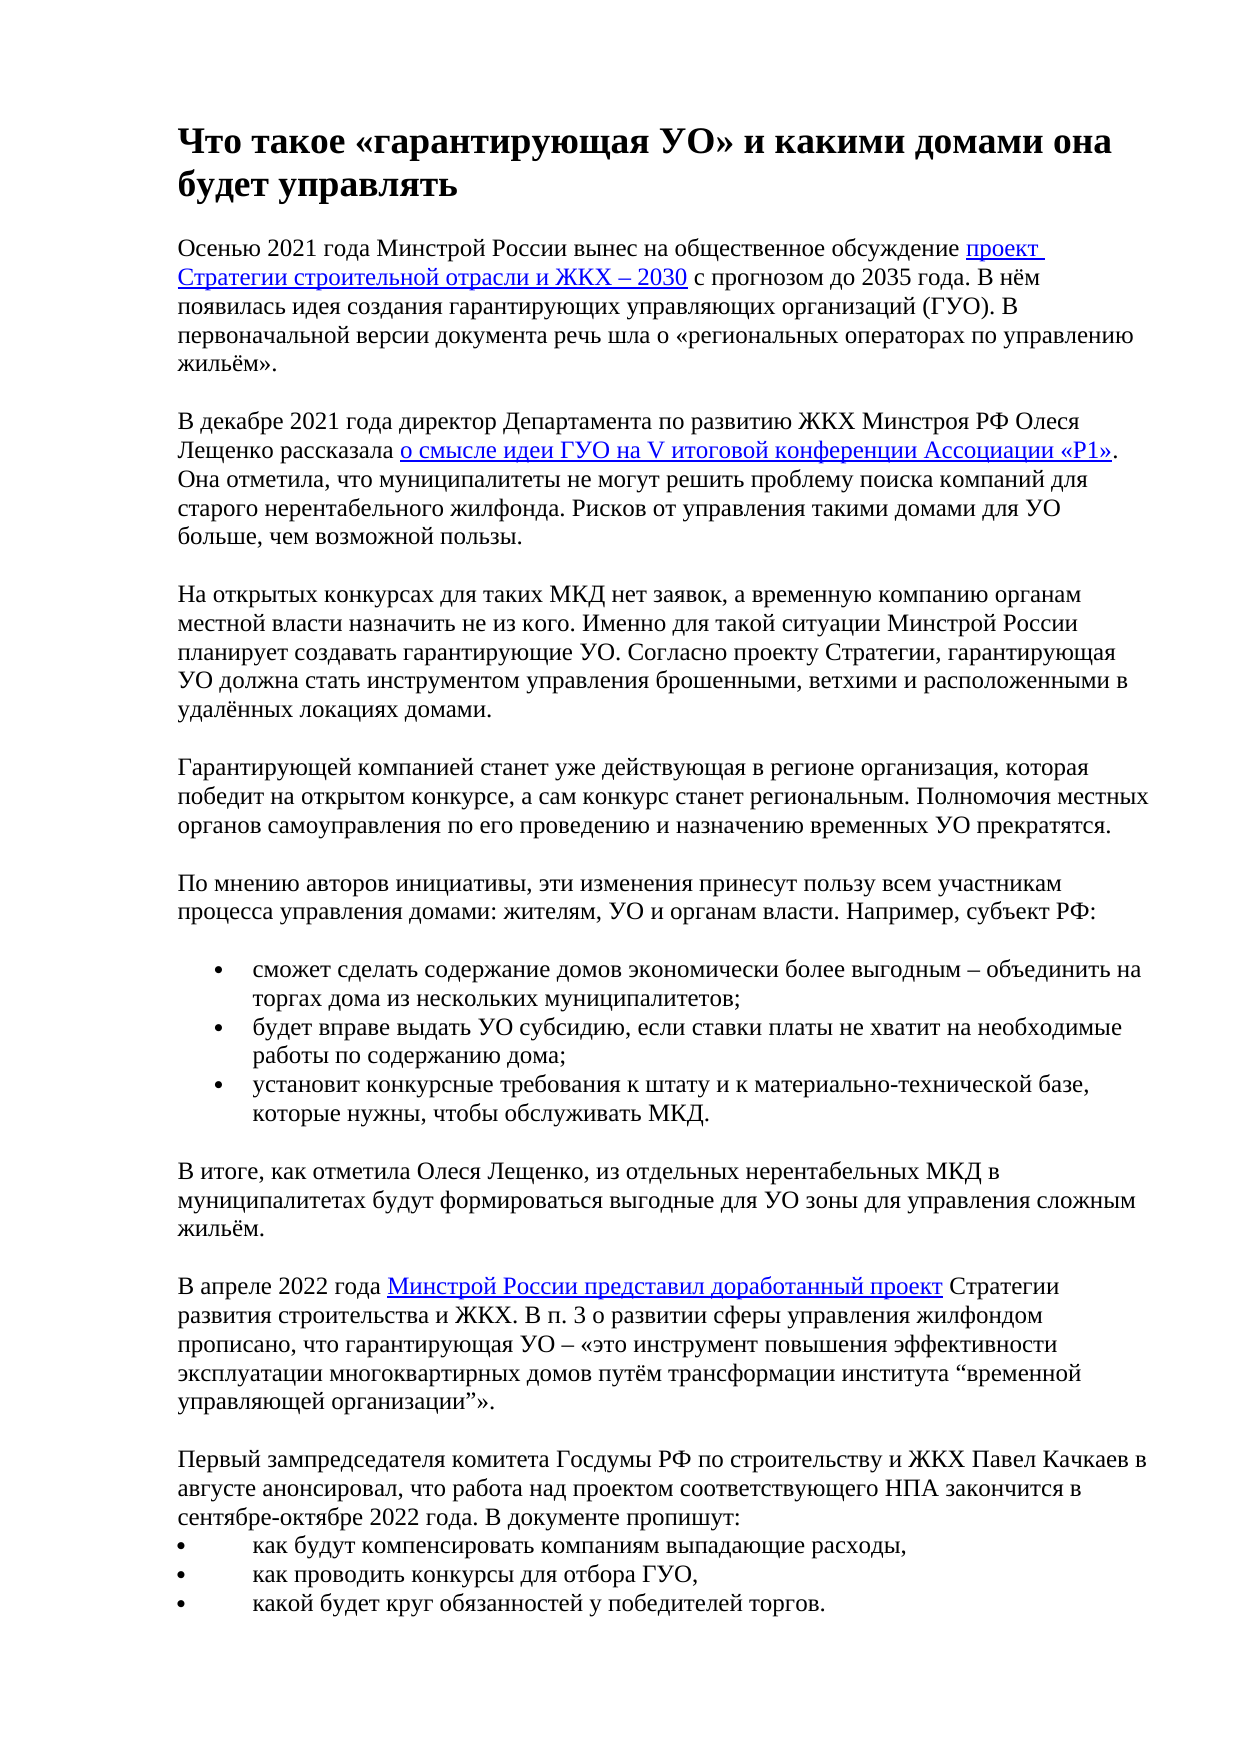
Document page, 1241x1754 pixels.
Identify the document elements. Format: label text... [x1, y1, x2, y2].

text Что такое «гарантирующая УО» и какими домами она будет управлять [177, 118, 1152, 204]
list как будут компенсировать компаниям выпадающие расходы, [177, 1531, 1152, 1559]
text Гарантирующей компанией станет уже действующая в регионе организация, которая победит на открытом конкурсе, а сам конкурс станет региональным. Полномочия местных органов самоуправления по его проведению и назначению временных УО прекратятся. [177, 752, 1152, 838]
text В итоге, как отметила Олеся Лещенко, из отдельных нерентабельных МКД в муниципалитетах будут формироваться выгодные для УО зоны для управления сложным жильём. [177, 1156, 1152, 1242]
list сможет сделать содержание домов экономически более выгодным – объединить на торгах дома из нескольких муниципалитетов; [215, 954, 1152, 1012]
list как проводить конкурсы для отбора ГУО, [177, 1559, 1152, 1588]
list какой будет круг обязанностей у победителей торгов. [177, 1588, 1152, 1617]
list установит конкурсные требования к штату и к материально-технической базе, которые нужны, чтобы обслуживать МКД. [215, 1069, 1152, 1127]
list будет вправе выдать УО субсидию, если ставки платы не хватит на необходимые работы по содержанию дома; [215, 1012, 1152, 1069]
text В декабре 2021 года директор Департамента по развитию ЖКХ Минстроя РФ Олеся Лещенко рассказала о смысле идеи ГУО на V итоговой конференции Ассоциации «Р1». Она отметила, что муниципалитеты не могут решить проблему поиска компаний для старого нерентабельного жилфонда. Рисков от управления такими домами для УО больше, чем возможной пользы. [177, 406, 1152, 550]
text Первый зампредседателя комитета Госдумы РФ по строительству и ЖКХ Павел Качкаев в августе анонсировал, что работа над проектом соответствующего НПА закончится в сентябре-октябре 2022 года. В документе пропишут: [177, 1444, 1152, 1531]
text По мнению авторов инициативы, эти изменения принесут пользу всем участникам процесса управления домами: жителям, УО и органам власти. Например, субъект РФ: [177, 868, 1152, 925]
text Осенью 2021 года Минстрой России вынес на общественное обсуждение проект Стратегии строительной отрасли и ЖКХ – 2030 с прогнозом до 2035 года. В нём появилась идея создания гарантирующих управляющих организаций (ГУО). В первоначальной версии документа речь шла о «региональных операторах по управлению жильём». [177, 233, 1152, 377]
text В апреле 2022 года Минстрой России представил доработанный проект Стратегии развития строительства и ЖКХ. В п. 3 о развитии сферы управления жилфондом прописано, что гарантирующая УО – «это инструмент повышения эффективности эксплуатации многоквартирных домов путём трансформации института “временной управляющей организации”». [177, 1271, 1152, 1415]
text На открытых конкурсах для таких МКД нет заявок, а временную компанию органам местной власти назначить не из кого. Именно для такой ситуации Минстрой России планирует создавать гарантирующие УО. Согласно проекту Стратегии, гарантирующая УО должна стать инструментом управления брошенными, ветхими и расположенными в удалённых локациях домами. [177, 579, 1152, 723]
